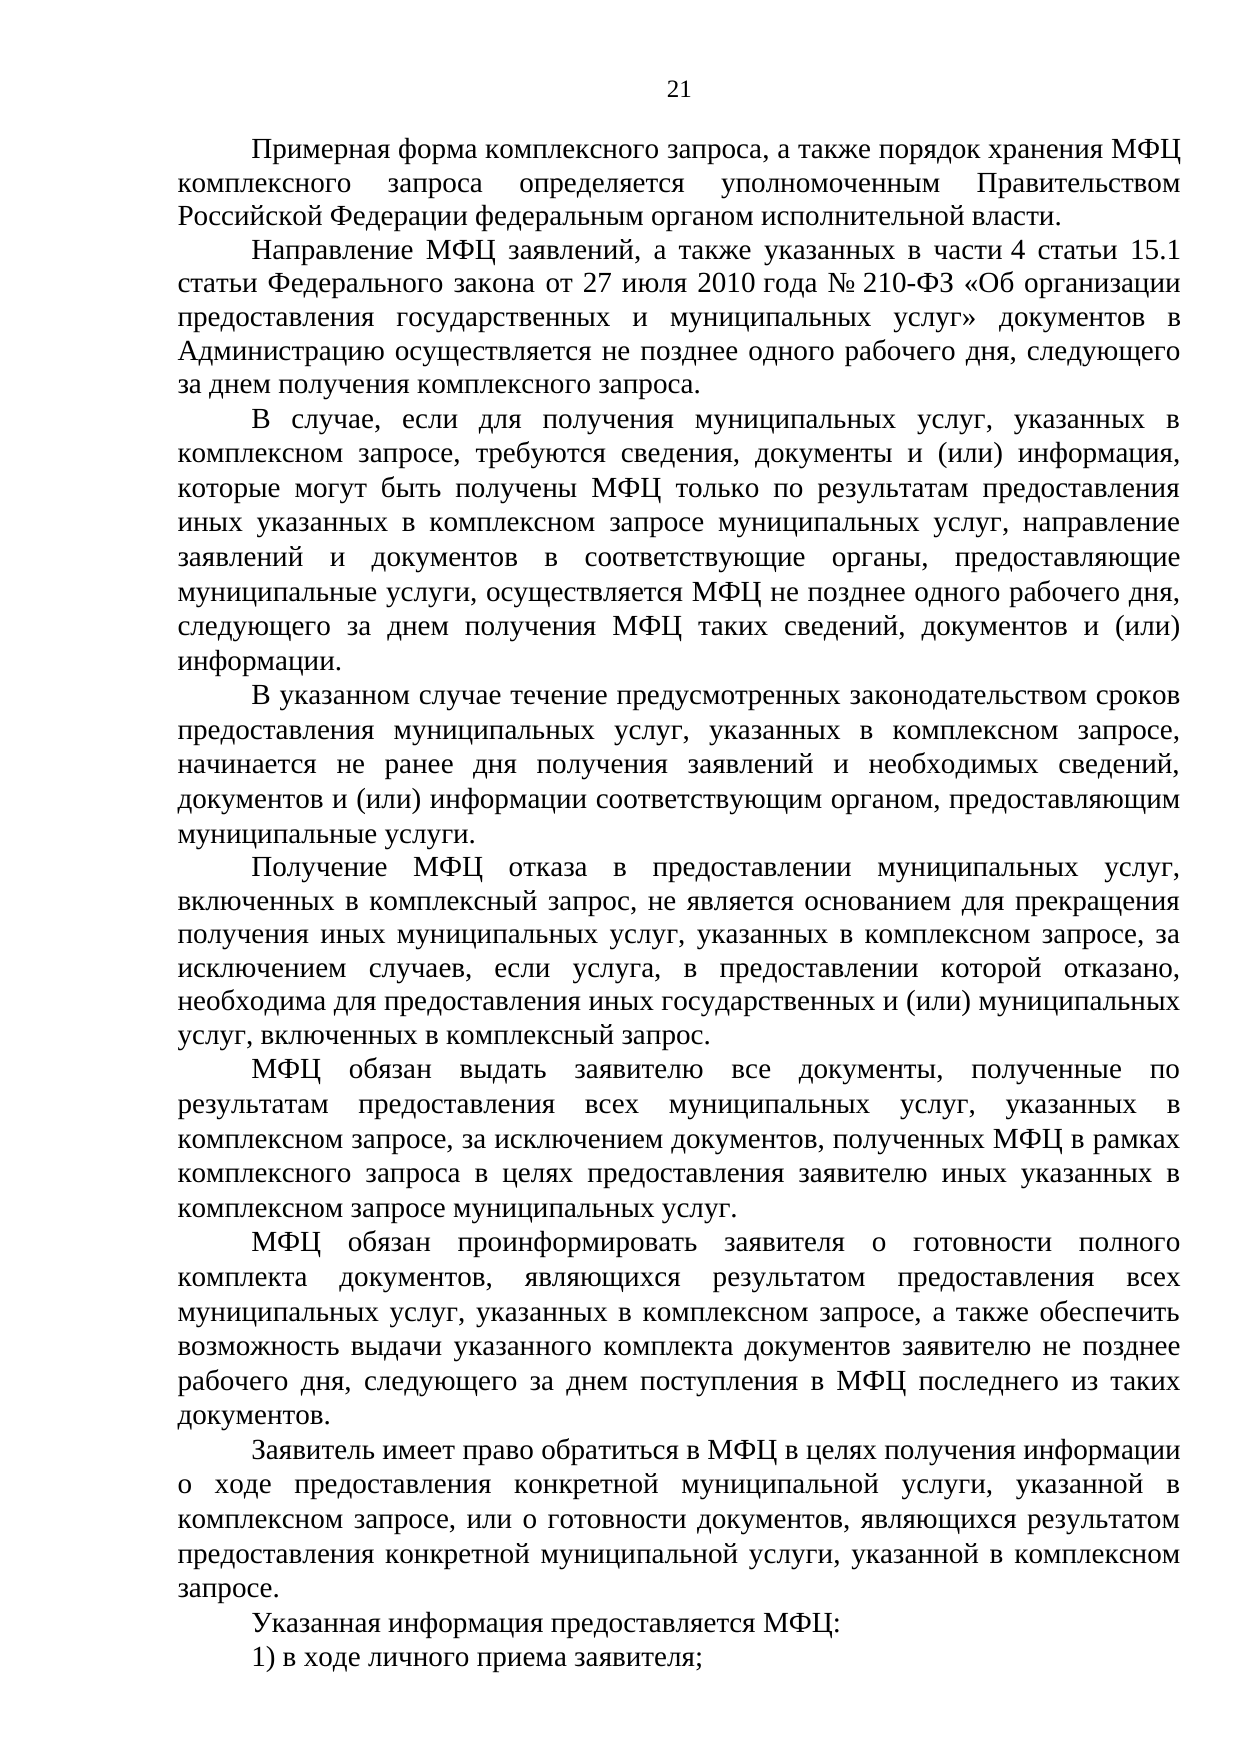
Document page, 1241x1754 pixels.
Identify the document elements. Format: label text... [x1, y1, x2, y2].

text Направление МФЦ заявлений, а также указанных в части 4 статьи 15.1 статьи Федерального закона от 27 июля 2010 года № 210-ФЗ «Об организации предоставления государственных и муниципальных услуг» документов в Администрацию осуществляется не позднее одного рабочего дня, следующего за днем получения комплексного запроса. [177, 232, 1181, 400]
text Указанная информация предоставляется МФЦ: [177, 1604, 1181, 1638]
text МФЦ обязан проинформировать заявителя о готовности полного комплекта документов, являющихся результатом предоставления всех муниципальных услуг, указанных в комплексном запросе, а также обеспечить возможность выдачи указанного комплекта документов заявителю не позднее рабочего дня, следующего за днем поступления в МФЦ последнего из таких документов. [177, 1223, 1181, 1431]
text Заявитель имеет право обратиться в МФЦ в целях получения информации о ходе предоставления конкретной муниципальной услуги, указанной в комплексном запросе, или о готовности документов, являющихся результатом предоставления конкретной муниципальной услуги, указанной в комплексном запросе. [177, 1431, 1181, 1604]
text В случае, если для получения муниципальных услуг, указанных в комплексном запросе, требуются сведения, документы и (или) информация, которые могут быть получены МФЦ только по результатам предоставления иных указанных в комплексном запросе муниципальных услуг, направление заявлений и документов в соответствующие органы, предоставляющие муниципальные услуги, осуществляется МФЦ не позднее одного рабочего дня, следующего за днем получения МФЦ таких сведений, документов и (или) информации. [177, 400, 1181, 676]
text МФЦ обязан выдать заявителю все документы, полученные по результатам предоставления всех муниципальных услуг, указанных в комплексном запросе, за исключением документов, полученных МФЦ в рамках комплексного запроса в целях предоставления заявителю иных указанных в комплексном запросе муниципальных услуг. [177, 1051, 1181, 1223]
text Примерная форма комплексного запроса, а также порядок хранения МФЦ комплексного запроса определяется уполномоченным Правительством Российской Федерации федеральным органом исполнительной власти. [177, 131, 1181, 232]
text 1) в ходе личного приема заявителя; [177, 1638, 1181, 1673]
text Получение МФЦ отказа в предоставлении муниципальных услуг, включенных в комплексный запрос, не является основанием для прекращения получения иных муниципальных услуг, указанных в комплексном запросе, за исключением случаев, если услуга, в предоставлении которой отказано, необходима для предоставления иных государственных и (или) муниципальных услуг, включенных в комплексный запрос. [177, 849, 1181, 1051]
text В указанном случае течение предусмотренных законодательством сроков предоставления муниципальных услуг, указанных в комплексном запросе, начинается не ранее дня получения заявлений и необходимых сведений, документов и (или) информации соответствующим органом, предоставляющим муниципальные услуги. [177, 676, 1181, 849]
